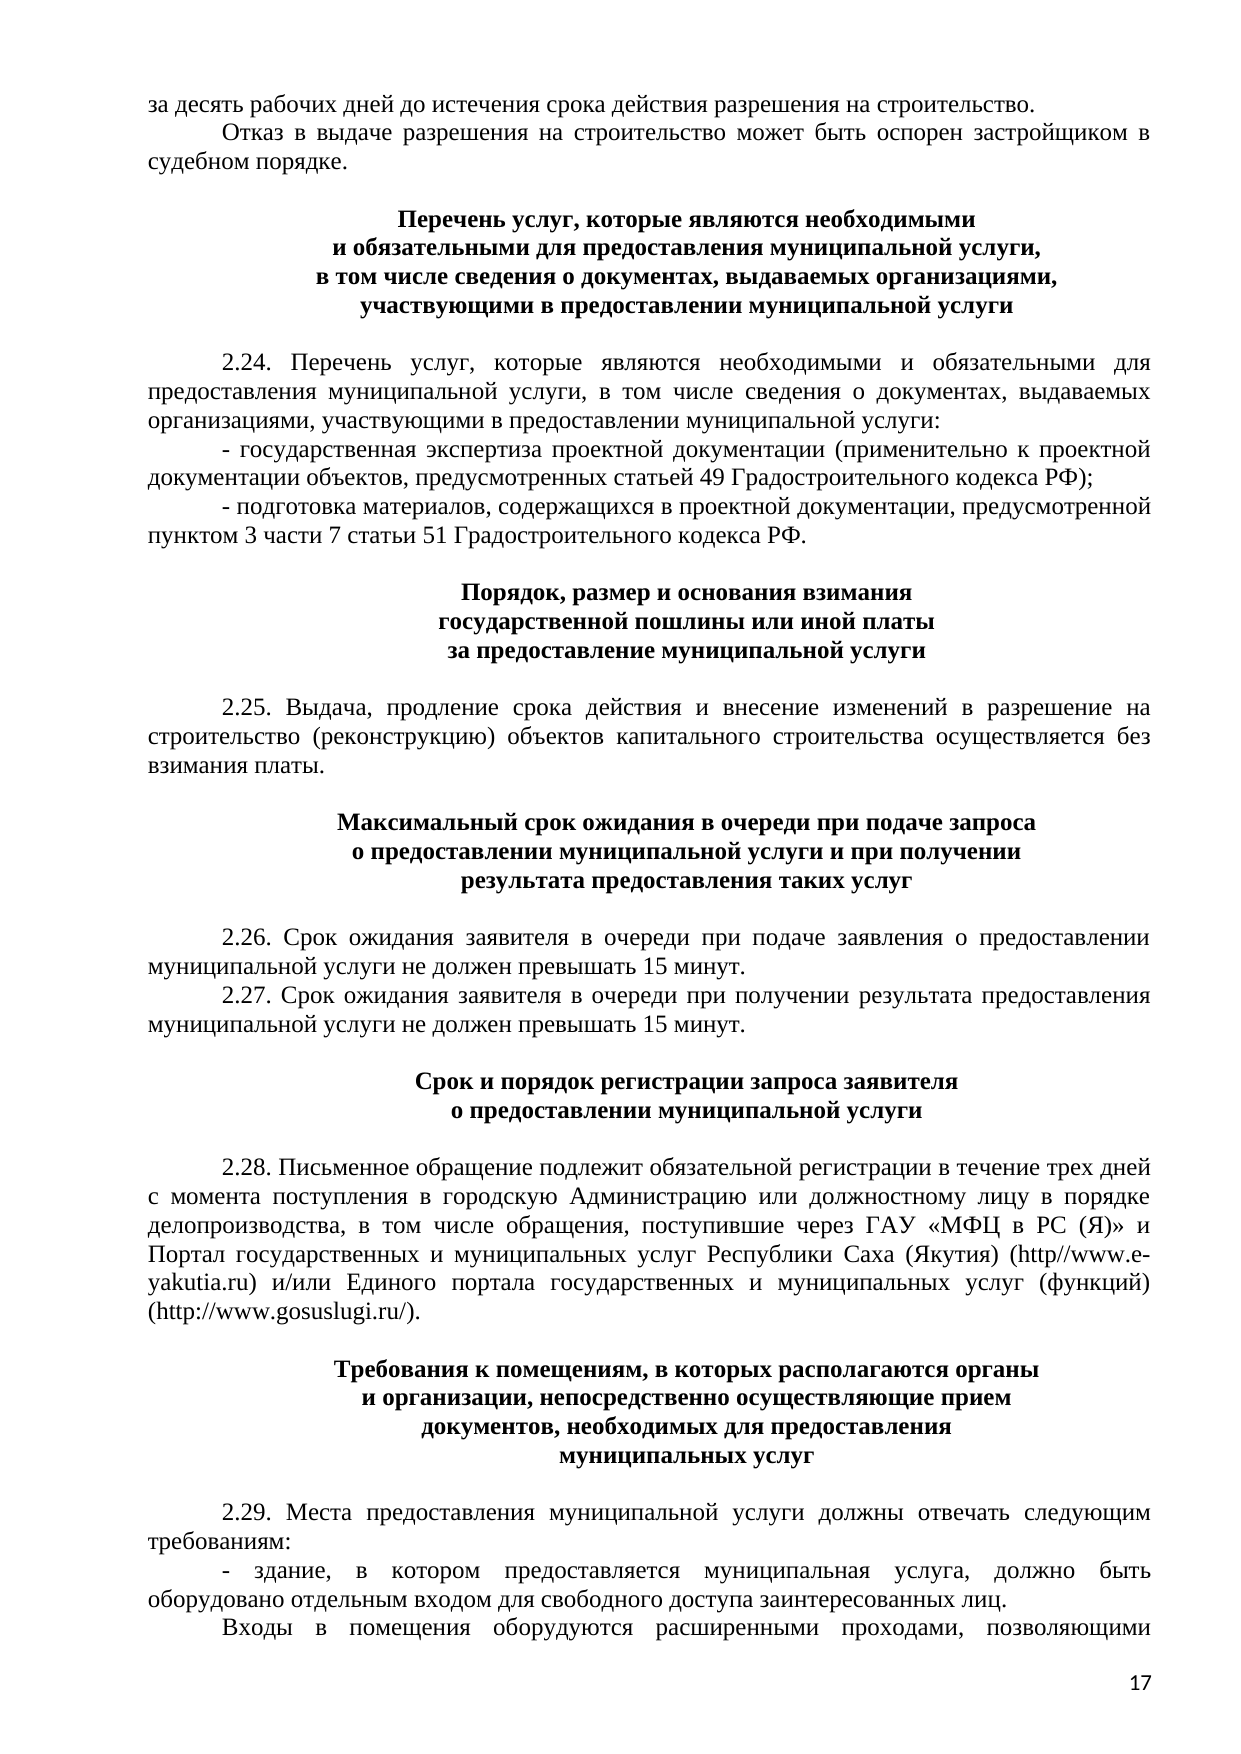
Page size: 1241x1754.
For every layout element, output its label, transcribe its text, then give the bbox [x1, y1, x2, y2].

text документов, необходимых для предоставления [148, 1411, 1152, 1440]
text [148, 1612, 1152, 1641]
text в том числе сведения о документах, выдаваемых организациями, [148, 261, 1152, 290]
text - здание, в котором предоставляется муниципальная услуга, должно быть оборудовано отдельным входом для свободного доступа заинтересованных лиц. [148, 1555, 1152, 1612]
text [148, 89, 1152, 117]
text Порядок, размер и основания взимания [148, 577, 1152, 606]
text о предоставлении муниципальной услуги [148, 1095, 1152, 1124]
text государственной пошлины или иной платы [148, 606, 1152, 635]
text Требования к помещениям, в которых располагаются органы [148, 1354, 1152, 1382]
text 2.25. Выдача, продление срока действия и внесение изменений в разрешение на строительство (реконструкцию) объектов капитального строительства осуществляется без взимания платы. [148, 692, 1152, 779]
text результата предоставления таких услуг [148, 865, 1152, 894]
text и организации, непосредственно осуществляющие прием [148, 1382, 1152, 1411]
text Максимальный срок ожидания в очереди при подаче запроса [148, 807, 1152, 836]
text Срок и порядок регистрации запроса заявителя [148, 1066, 1152, 1095]
text муниципальных услуг [148, 1440, 1152, 1469]
text 2.27. Срок ожидания заявителя в очереди при получении результата предоставления муниципальной услуги не должен превышать 15 минут. [148, 980, 1152, 1037]
text 2.24. Перечень услуг, которые являются необходимыми и обязательными для предоставления муниципальной услуги, в том числе сведения о документах, выдаваемых организациями, участвующими в предоставлении муниципальной услуги: [148, 347, 1152, 434]
text Перечень услуг, которые являются необходимыми [148, 204, 1152, 232]
text и обязательными для предоставления муниципальной услуги, [148, 232, 1152, 261]
text Отказ в выдаче разрешения на строительство может быть оспорен застройщиком в судебном порядке. [148, 117, 1152, 175]
text 2.29. Места предоставления муниципальной услуги должны отвечать следующим требованиям: [148, 1497, 1152, 1555]
text 2.26. Срок ожидания заявителя в очереди при подаче заявления о предоставлении муниципальной услуги не должен превышать 15 минут. [148, 922, 1152, 980]
text за предоставление муниципальной услуги [148, 635, 1152, 664]
text о предоставлении муниципальной услуги и при получении [148, 836, 1152, 865]
text 2.28. Письменное обращение подлежит обязательной регистрации в течение трех дней с момента поступления в городскую Администрацию или должностному лицу в порядке делопроизводства, в том числе обращения, поступившие через ГАУ «МФЦ в РС (Я)» и Портал государственных и муниципальных услуг Республики Саха (Якутия) (http//www.e-yakutia.ru) и/или Единого портала государственных и муниципальных услуг (функций) (http://www.gosuslugi.ru/). [148, 1152, 1152, 1325]
text - государственная экспертиза проектной документации (применительно к проектной документации объектов, предусмотренных статьей 49 Градостроительного кодекса РФ); [148, 434, 1152, 491]
text участвующими в предоставлении муниципальной услуги [148, 290, 1152, 319]
text - подготовка материалов, содержащихся в проектной документации, предусмотренной пунктом 3 части 7 статьи 51 Градостроительного кодекса РФ. [148, 491, 1152, 549]
